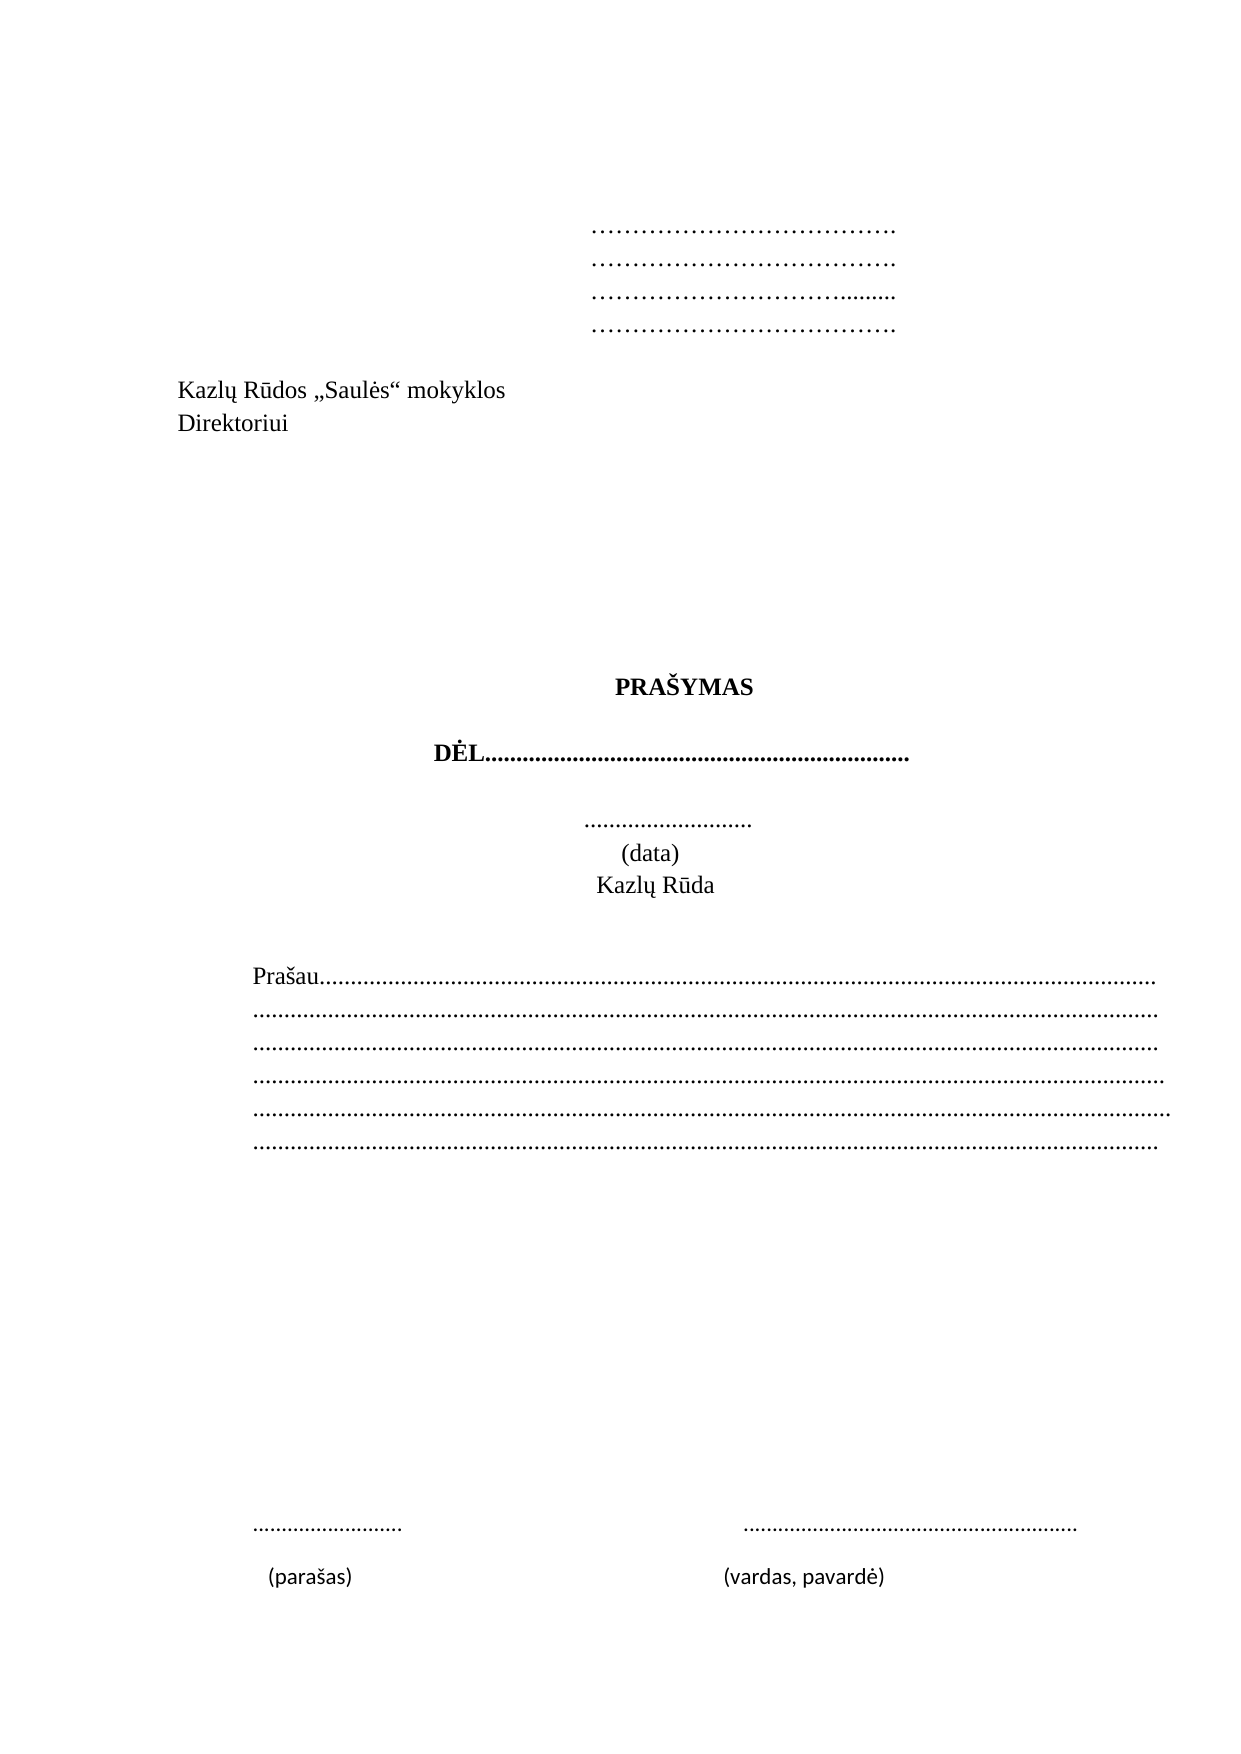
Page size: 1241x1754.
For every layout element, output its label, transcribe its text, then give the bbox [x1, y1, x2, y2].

text ................................................................................................................................................... [177, 1093, 1181, 1122]
text ........................... [177, 804, 1181, 833]
text ………………………………. [177, 243, 1181, 272]
text ................................................................................................................................................. [177, 994, 1181, 1023]
text DĖL.................................................................... [177, 738, 1181, 767]
text ………………………………. [177, 210, 1181, 239]
text (parašas) (vardas, pavardė) [177, 1562, 1240, 1590]
text .................................................................................................................................................. [177, 1060, 1181, 1089]
text Direktoriui [177, 408, 1181, 437]
text (data) [177, 838, 1181, 866]
text PRAŠYMAS [177, 672, 1181, 701]
text Kazlų Rūda [177, 871, 1181, 899]
text ………………………………. [177, 309, 1181, 338]
text Prašau...................................................................................................................................... [177, 961, 1181, 990]
text ................................................................................................................................................. [177, 1027, 1181, 1056]
text Kazlų Rūdos „Saulės“ mokyklos [177, 375, 1181, 404]
text .......................... .......................................................... [177, 1509, 1181, 1537]
text …………………………......... [177, 276, 1181, 305]
text ................................................................................................................................................. [177, 1126, 1181, 1155]
